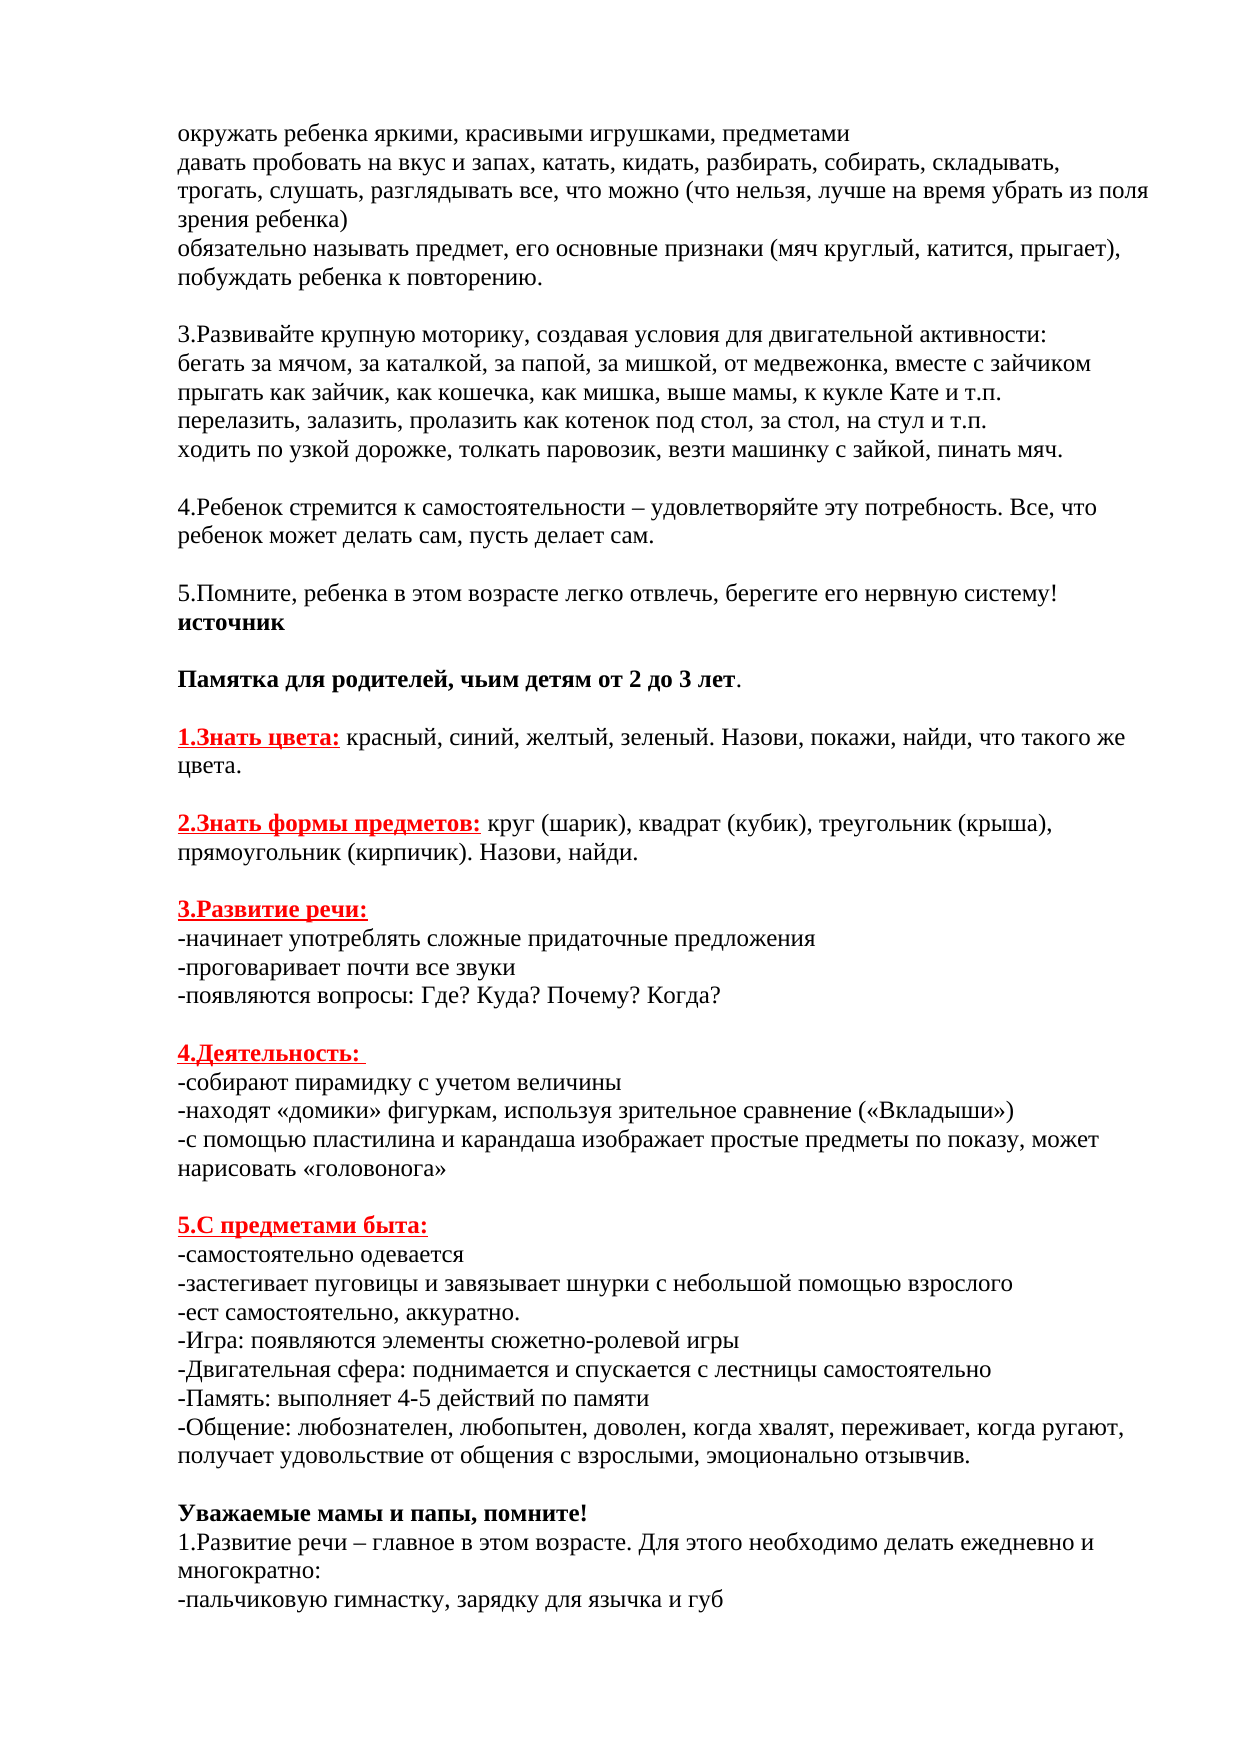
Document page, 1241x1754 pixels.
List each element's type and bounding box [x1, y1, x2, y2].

text [177, 118, 1152, 1613]
